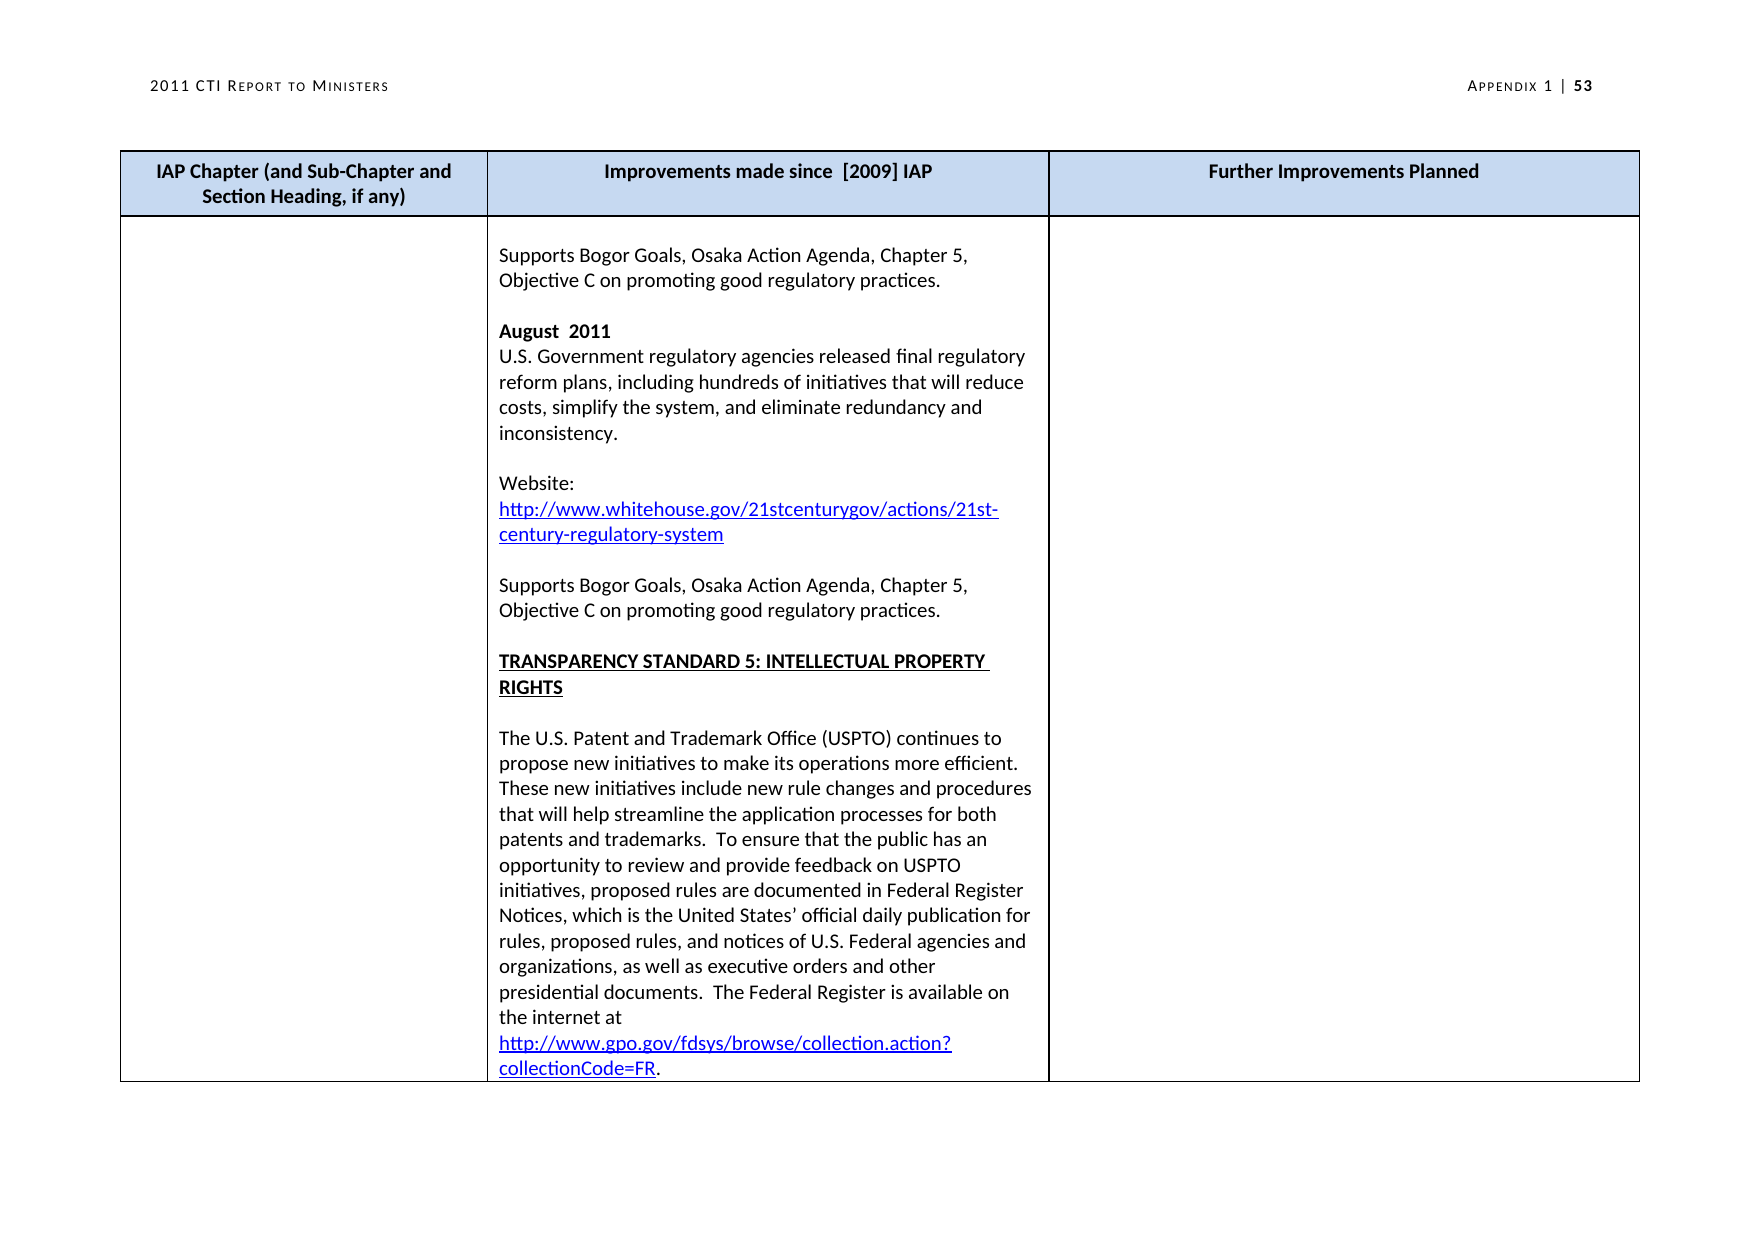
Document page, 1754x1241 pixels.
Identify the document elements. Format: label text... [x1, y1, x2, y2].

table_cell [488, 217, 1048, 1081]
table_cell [121, 217, 487, 1081]
table_header IAP Chapter (and Sub-Chapter and Section Heading, if any) [121, 152, 487, 215]
table_header Further Improvements Planned [1050, 152, 1639, 215]
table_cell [1050, 217, 1639, 1081]
table_header Improvements made since [2009] IAP [488, 152, 1048, 215]
